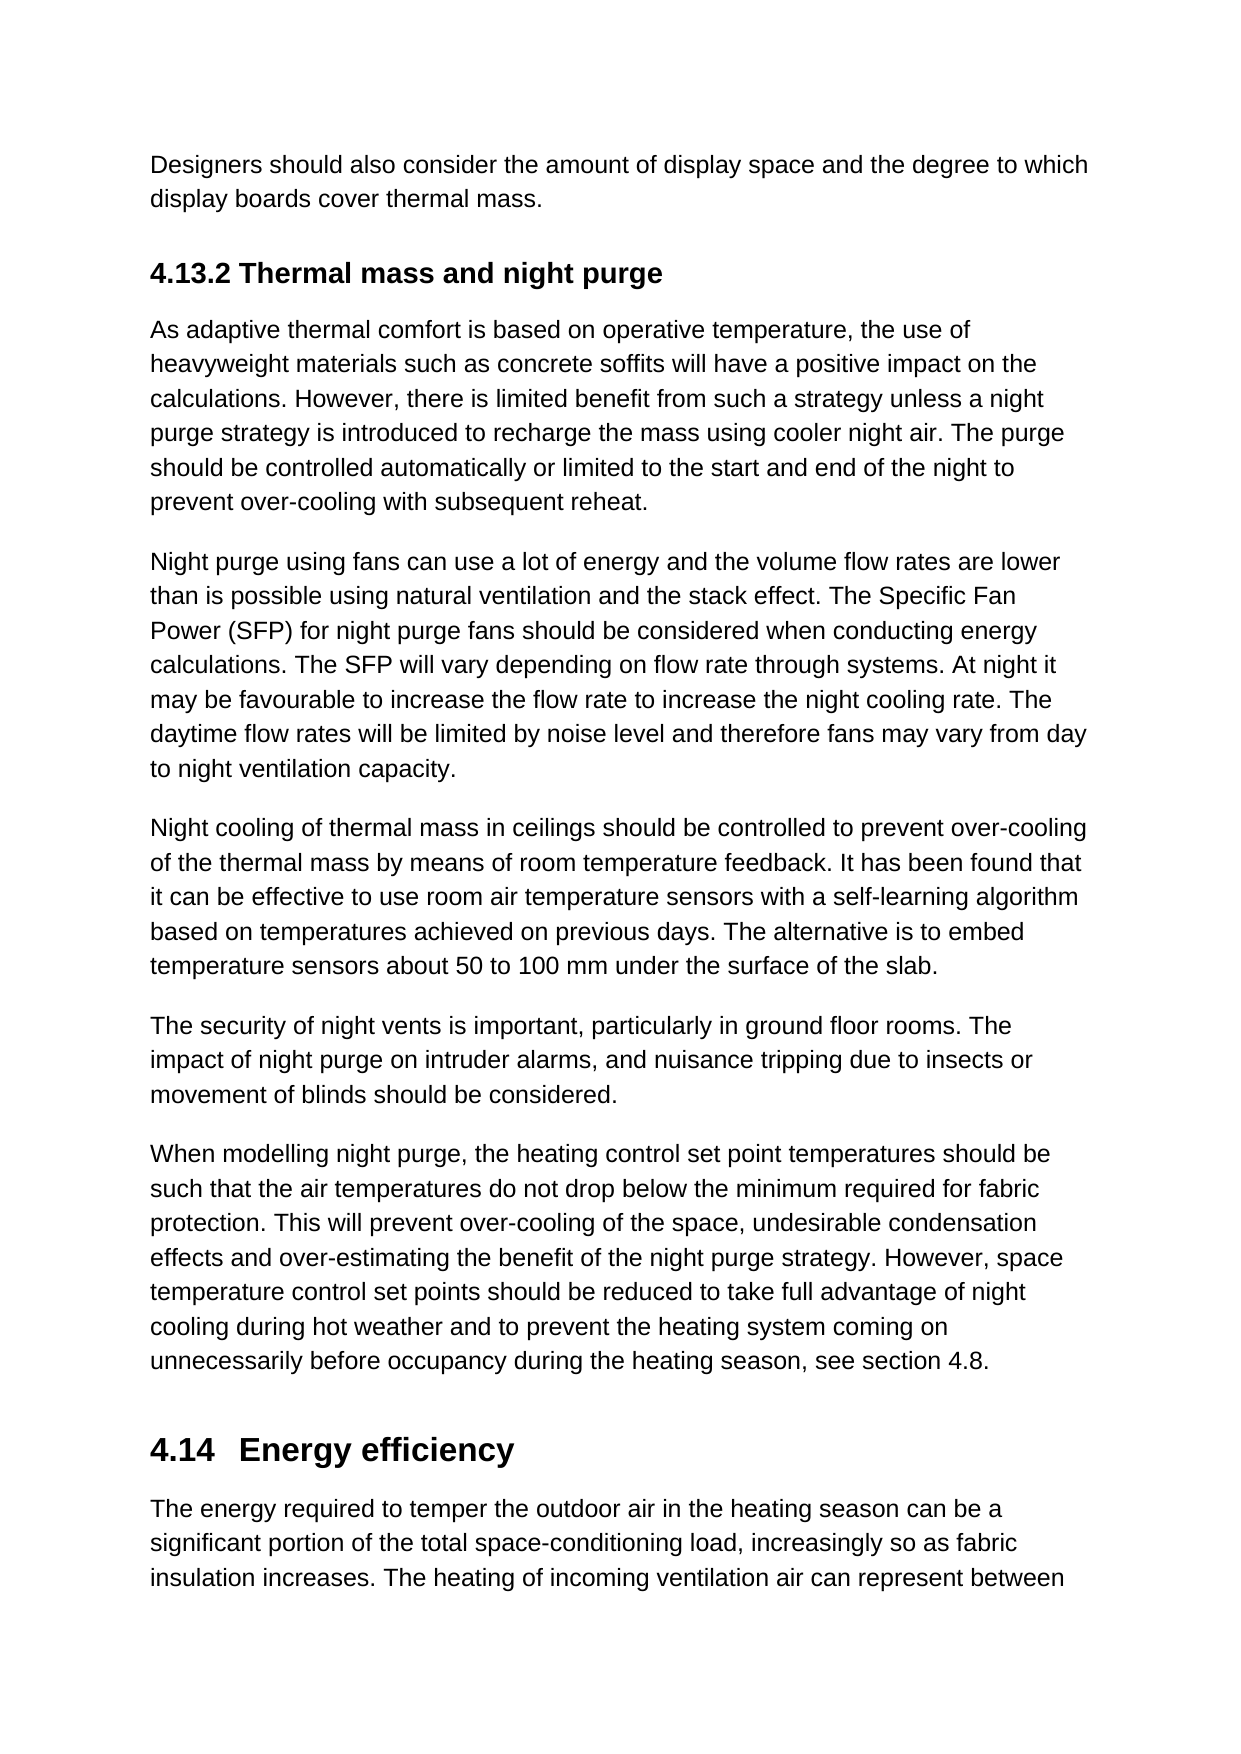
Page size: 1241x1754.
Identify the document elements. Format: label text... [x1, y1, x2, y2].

subtitle Thermal mass and night purge [150, 256, 1090, 290]
text When modelling night purge, the heating control set point temperatures should be such that the air temperatures do not drop below the minimum required for fabric protection. This will prevent over-cooling of the space, undesirable condensation effects and over-estimating the benefit of the night purge strategy. However, space temperature control set points should be reduced to take full advantage of night cooling during hot weather and to prevent the heating system coming on unnecessarily before occupancy during the heating season, see section 4.8. [150, 1139, 1090, 1375]
text The security of night vents is important, particularly in ground floor rooms. The impact of night purge on intruder alarms, and nuisance tripping due to insects or movement of blinds should be considered. [150, 1011, 1090, 1108]
text Designers should also consider the amount of display space and the degree to which display boards cover thermal mass. [150, 150, 1090, 213]
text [150, 1494, 1090, 1592]
text Night purge using fans can use a lot of energy and the volume flow rates are lower than is possible using natural ventilation and the stack effect. The Specific Fan Power (SFP) for night purge fans should be considered when conducting energy calculations. The SFP will vary depending on flow rate through systems. At night it may be favourable to increase the flow rate to increase the night cooling rate. The daytime flow rates will be limited by noise level and therefore fans may vary from day to night ventilation capacity. [150, 547, 1090, 782]
text As adaptive thermal comfort is based on operative temperature, the use of heavyweight materials such as concrete soffits will have a positive impact on the calculations. However, there is limited benefit from such a strategy unless a night purge strategy is introduced to recharge the mass using cooler night air. The purge should be controlled automatically or limited to the start and end of the night to prevent over-cooling with subsequent reheat. [150, 315, 1090, 516]
subtitle Energy efficiency [150, 1430, 1090, 1469]
text Night cooling of thermal mass in ceilings should be controlled to prevent over-cooling of the thermal mass by means of room temperature feedback. It has been found that it can be effective to use room air temperature sensors with a self-learning algorithm based on temperatures achieved on previous days. The alternative is to embed temperature sensors about 50 to 100 mm under the surface of the slab. [150, 813, 1090, 980]
